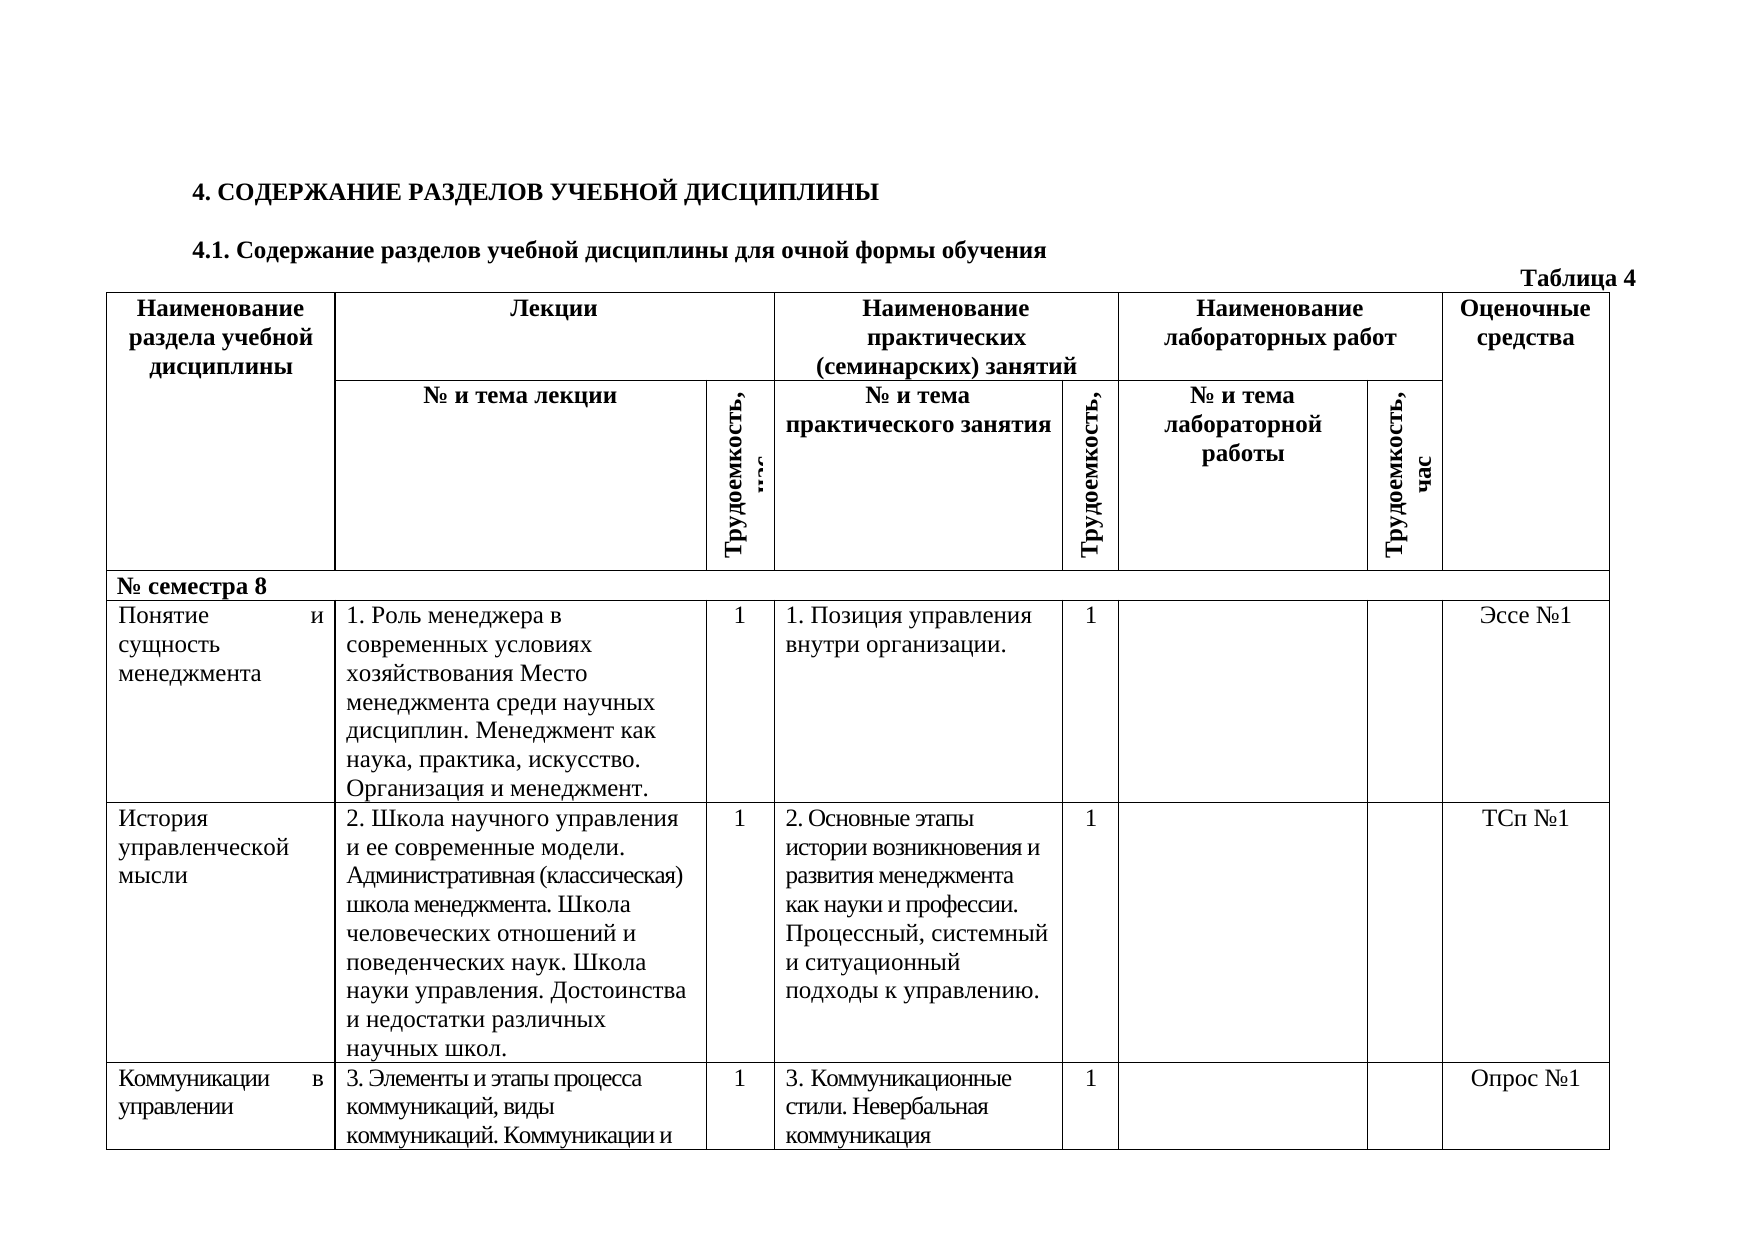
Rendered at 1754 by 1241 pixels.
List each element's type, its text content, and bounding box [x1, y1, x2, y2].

table_cell 2. Школа научного управления и ее современные модели. Административная (классическая) школа менеджмента. Школа человеческих отношений и поведенческих наук. Школа науки управления. Достоинства и недостатки различных научных школ. [336, 803, 706, 1062]
table_cell Трудоемкость, час [1063, 381, 1118, 570]
table_header Наименование раздела учебной дисциплины [107, 293, 334, 570]
table_header Оценочные средства [1443, 293, 1609, 570]
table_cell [775, 1063, 1062, 1149]
table_header Лекции [336, 293, 774, 379]
table_cell ТСп №1 [1443, 803, 1609, 1062]
table_cell № и тема лабораторной работы [1119, 381, 1367, 570]
table_cell [1119, 601, 1367, 802]
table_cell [336, 1063, 706, 1149]
table_cell № и тема практического занятия [775, 381, 1062, 570]
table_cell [107, 1063, 334, 1149]
table_cell № и тема лекции [336, 381, 706, 570]
table_cell 1. Роль менеджера в современных условиях хозяйствования Место менеджмента среди научных дисциплин. Менеджмент как наука, практика, искусство. Организация и менеджмент. [336, 601, 706, 802]
table_cell 1 [1063, 803, 1118, 1062]
table_cell 1. Позиция управления внутри организации. [775, 601, 1062, 802]
table_cell № семестра 8 [107, 571, 1609, 599]
text Таблица 4 [118, 263, 1636, 292]
table_cell 1 [707, 1063, 774, 1149]
table_cell 1 [707, 803, 774, 1062]
table_cell 1 [1063, 601, 1118, 802]
table_cell 1 [1063, 1063, 1118, 1149]
table_header Наименование практических (семинарских) занятий [775, 293, 1118, 379]
table_cell [1368, 803, 1442, 1062]
table_cell Трудоемкость, час [1368, 381, 1442, 570]
table_header Наименование лабораторных работ [1119, 293, 1442, 379]
table_cell [1119, 1063, 1367, 1149]
table_cell [1368, 601, 1442, 802]
table_cell Эссе №1 [1443, 601, 1609, 802]
table_cell 2. Основные этапы истории возникновения и развития менеджмента как науки и профессии. Процессный, системный и ситуационный подходы к управлению. [775, 803, 1062, 1062]
table_cell История управленческой мысли [107, 803, 334, 1062]
table_cell 1 [707, 601, 774, 802]
table_cell [1368, 1063, 1442, 1149]
table_cell Понятие и сущность менеджмента [107, 601, 334, 802]
table_cell Трудоемкость, час [707, 381, 774, 570]
text 4.1. Содержание разделов учебной дисциплины для очной формы обучения [118, 235, 1636, 263]
text 4. СОДЕРЖАНИЕ РАЗДЕЛОВ УЧЕБНОЙ ДИСЦИПЛИНЫ [118, 177, 1636, 206]
table_cell Опрос №1 [1443, 1063, 1609, 1149]
table_cell [1119, 803, 1367, 1062]
